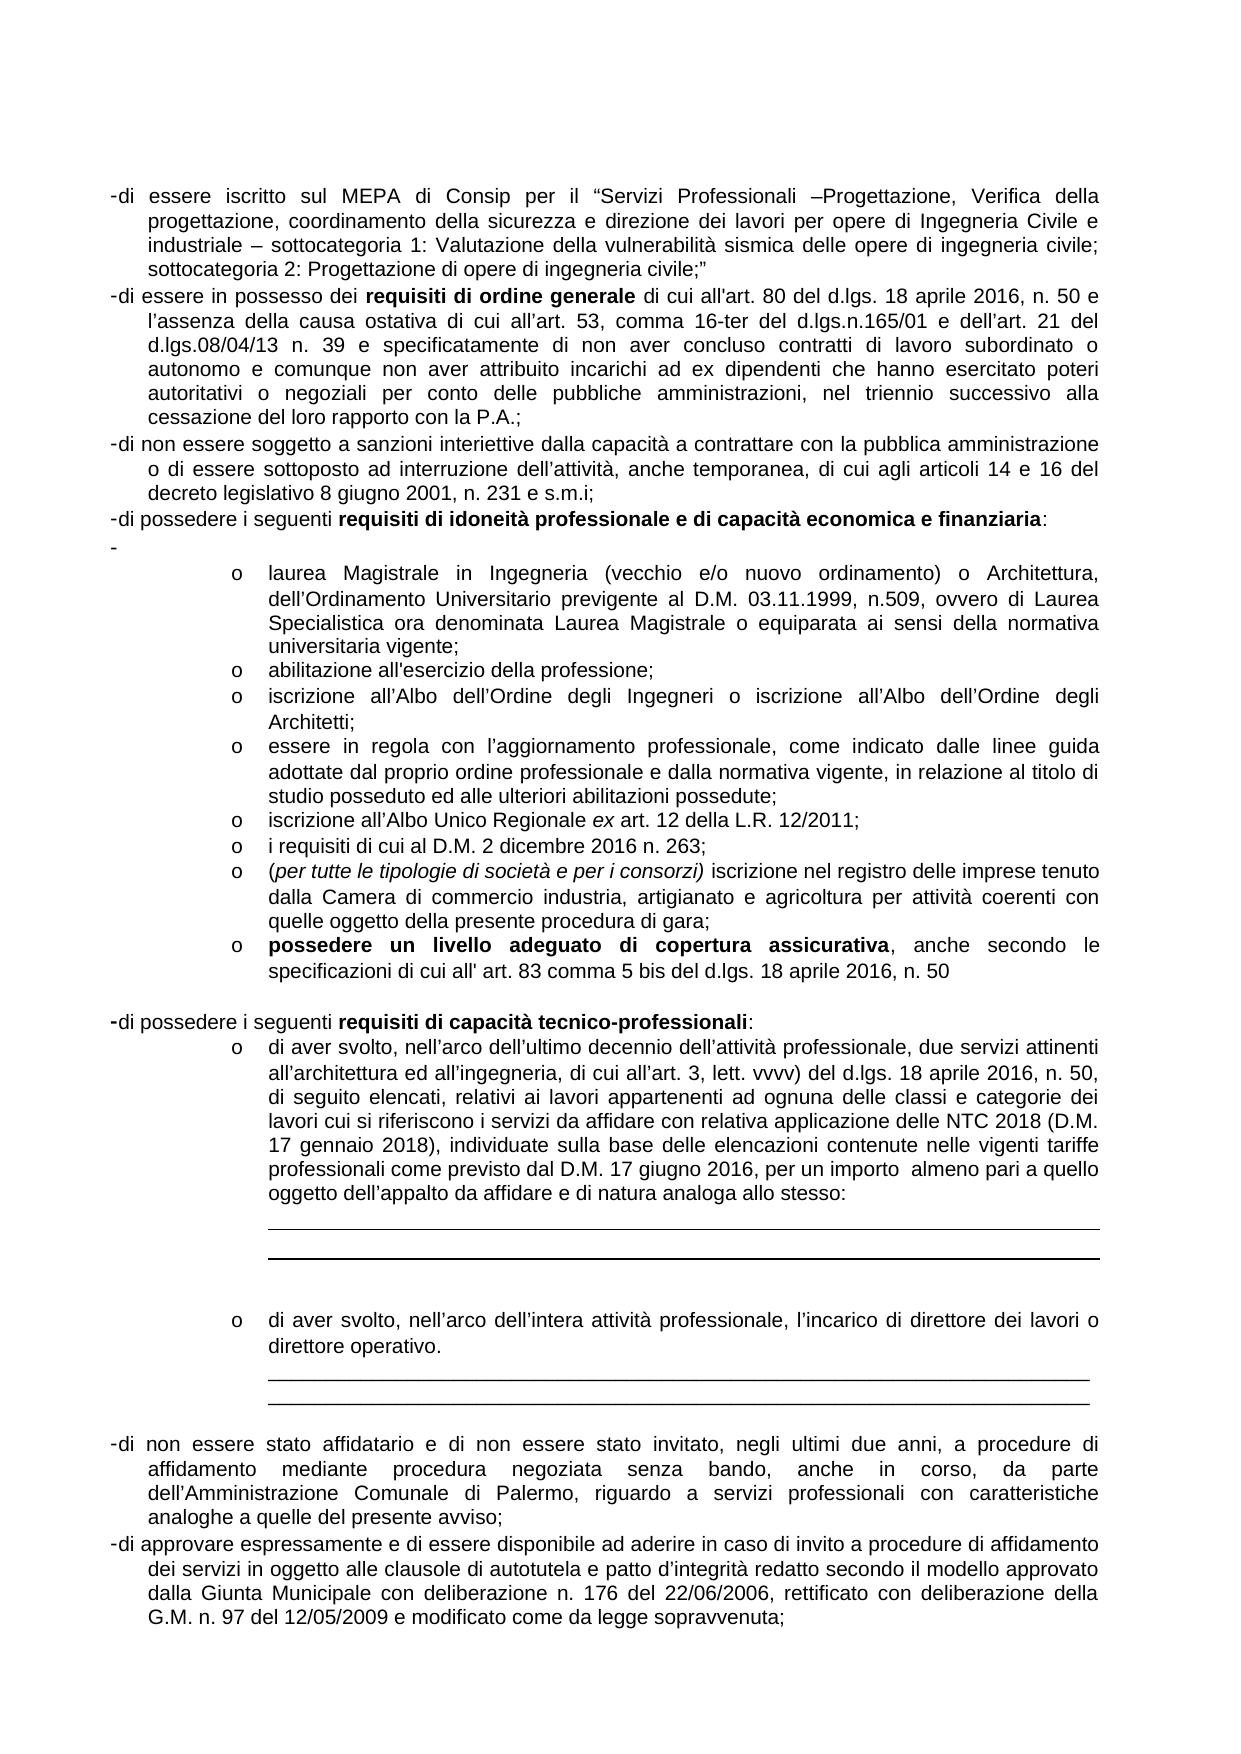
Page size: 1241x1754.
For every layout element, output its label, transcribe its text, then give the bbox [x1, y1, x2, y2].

list di aver svolto, nell’arco dell’intera attività professionale, l’incarico di direttore dei lavori o direttore operativo. [231, 1308, 1100, 1357]
list di possedere i seguenti requisiti di capacità tecnico-professionali: [110, 1007, 1100, 1035]
list di essere in possesso dei requisiti di ordine generale di cui all'art. 80 del d.lgs. 18 aprile 2016, n. 50 e l’assenza della causa ostativa di cui all’art. 53, comma 16-ter del d.lgs.n.165/01 e dell’art. 21 del d.lgs.08/04/13 n. 39 e specificatamente di non aver concluso contratti di lavoro subordinato o autonomo e comunque non aver attribuito incarichi ad ex dipendenti che hanno esercitato poteri autoritativi o negoziali per conto delle pubbliche amministrazioni, nel triennio successivo alla cessazione del loro rapporto con la P.A.; [110, 281, 1100, 429]
list laurea Magistrale in Ingegneria (vecchio e/o nuovo ordinamento) o Architettura, dell’Ordinamento Universitario previgente al D.M. 03.11.1999, n.509, ovvero di Laurea Specialistica ora denominata Laurea Magistrale o equiparata ai sensi della normativa universitaria vigente; [231, 561, 1100, 658]
list di non essere stato affidatario e di non essere stato invitato, negli ultimi due anni, a procedure di affidamento mediante procedura negoziata senza bando, anche in corso, da parte dell’Amministrazione Comunale di Palermo, riguardo a servizi professionali con caratteristiche analoghe a quelle del presente avviso; [110, 1429, 1100, 1529]
list iscrizione all’Albo Unico Regionale ex art. 12 della L.R. 12/2011; [231, 808, 1100, 833]
list di approvare espressamente e di essere disponibile ad aderire in caso di invito a procedure di affidamento dei servizi in oggetto alle clausole di autotutela e patto d’integrità redatto secondo il modello approvato dalla Giunta Municipale con deliberazione n. 176 del 22/06/2006, rettificato con deliberazione della G.M. n. 97 del 12/05/2009 e modificato come da legge sopravvenuta; [110, 1529, 1100, 1629]
list ______________________________________________________________________________________________________________________________________________ [268, 1357, 1100, 1405]
list di essere iscritto sul MEPA di Consip per il “Servizi Professionali –Progettazione, Verifica della progettazione, coordinamento della sicurezza e direzione dei lavori per opere di Ingegneria Civile e industriale – sottocategoria 1: Valutazione della vulnerabilità sismica delle opere di ingegneria civile; sottocategoria 2: Progettazione di opere di ingegneria civile;” [110, 181, 1100, 281]
list iscrizione all’Albo dell’Ordine degli Ingegneri o iscrizione all’Albo dell’Ordine degli Architetti; [231, 684, 1100, 734]
list essere in regola con l’aggiornamento professionale, come indicato dalle linee guida adottate dal proprio ordine professionale e dalla normativa vigente, in relazione al titolo di studio posseduto ed alle ulteriori abilitazioni possedute; [231, 734, 1100, 808]
list (per tutte le tipologie di società e per i consorzi) iscrizione nel registro delle imprese tenuto dalla Camera di commercio industria, artigianato e agricoltura per attività coerenti con quelle oggetto della presente procedura di gara; [231, 859, 1100, 933]
list i requisiti di cui al D.M. 2 dicembre 2016 n. 263; [231, 833, 1100, 859]
list di non essere soggetto a sanzioni interiettive dalla capacità a contrattare con la pubblica amministrazione o di essere sottoposto ad interruzione dell’attività, anche temporanea, di cui agli articoli 14 e 16 del decreto legislativo 8 giugno 2001, n. 231 e s.m.i; [110, 429, 1100, 504]
list abilitazione all'esercizio della professione; [231, 658, 1100, 684]
list di aver svolto, nell’arco dell’ultimo decennio dell’attività professionale, due servizi attinenti all’architettura ed all’ingegneria, di cui all’art. 3, lett. vvvv) del d.lgs. 18 aprile 2016, n. 50, di seguito elencati, relativi ai lavori appartenenti ad ognuna delle classi e categorie dei lavori cui si riferiscono i servizi da affidare con relativa applicazione delle NTC 2018 (D.M. 17 gennaio 2018), individuate sulla base delle elencazioni contenute nelle vigenti tariffe professionali come previsto dal D.M. 17 giugno 2016, per un importo almeno pari a quello oggetto dell’appalto da affidare e di natura analoga allo stesso: [231, 1035, 1100, 1204]
list di possedere i seguenti requisiti di idoneità professionale e di capacità economica e finanziaria: [110, 504, 1100, 533]
list possedere un livello adeguato di copertura assicurativa, anche secondo le specificazioni di cui all' art. 83 comma 5 bis del d.lgs. 18 aprile 2016, n. 50 [231, 933, 1100, 983]
